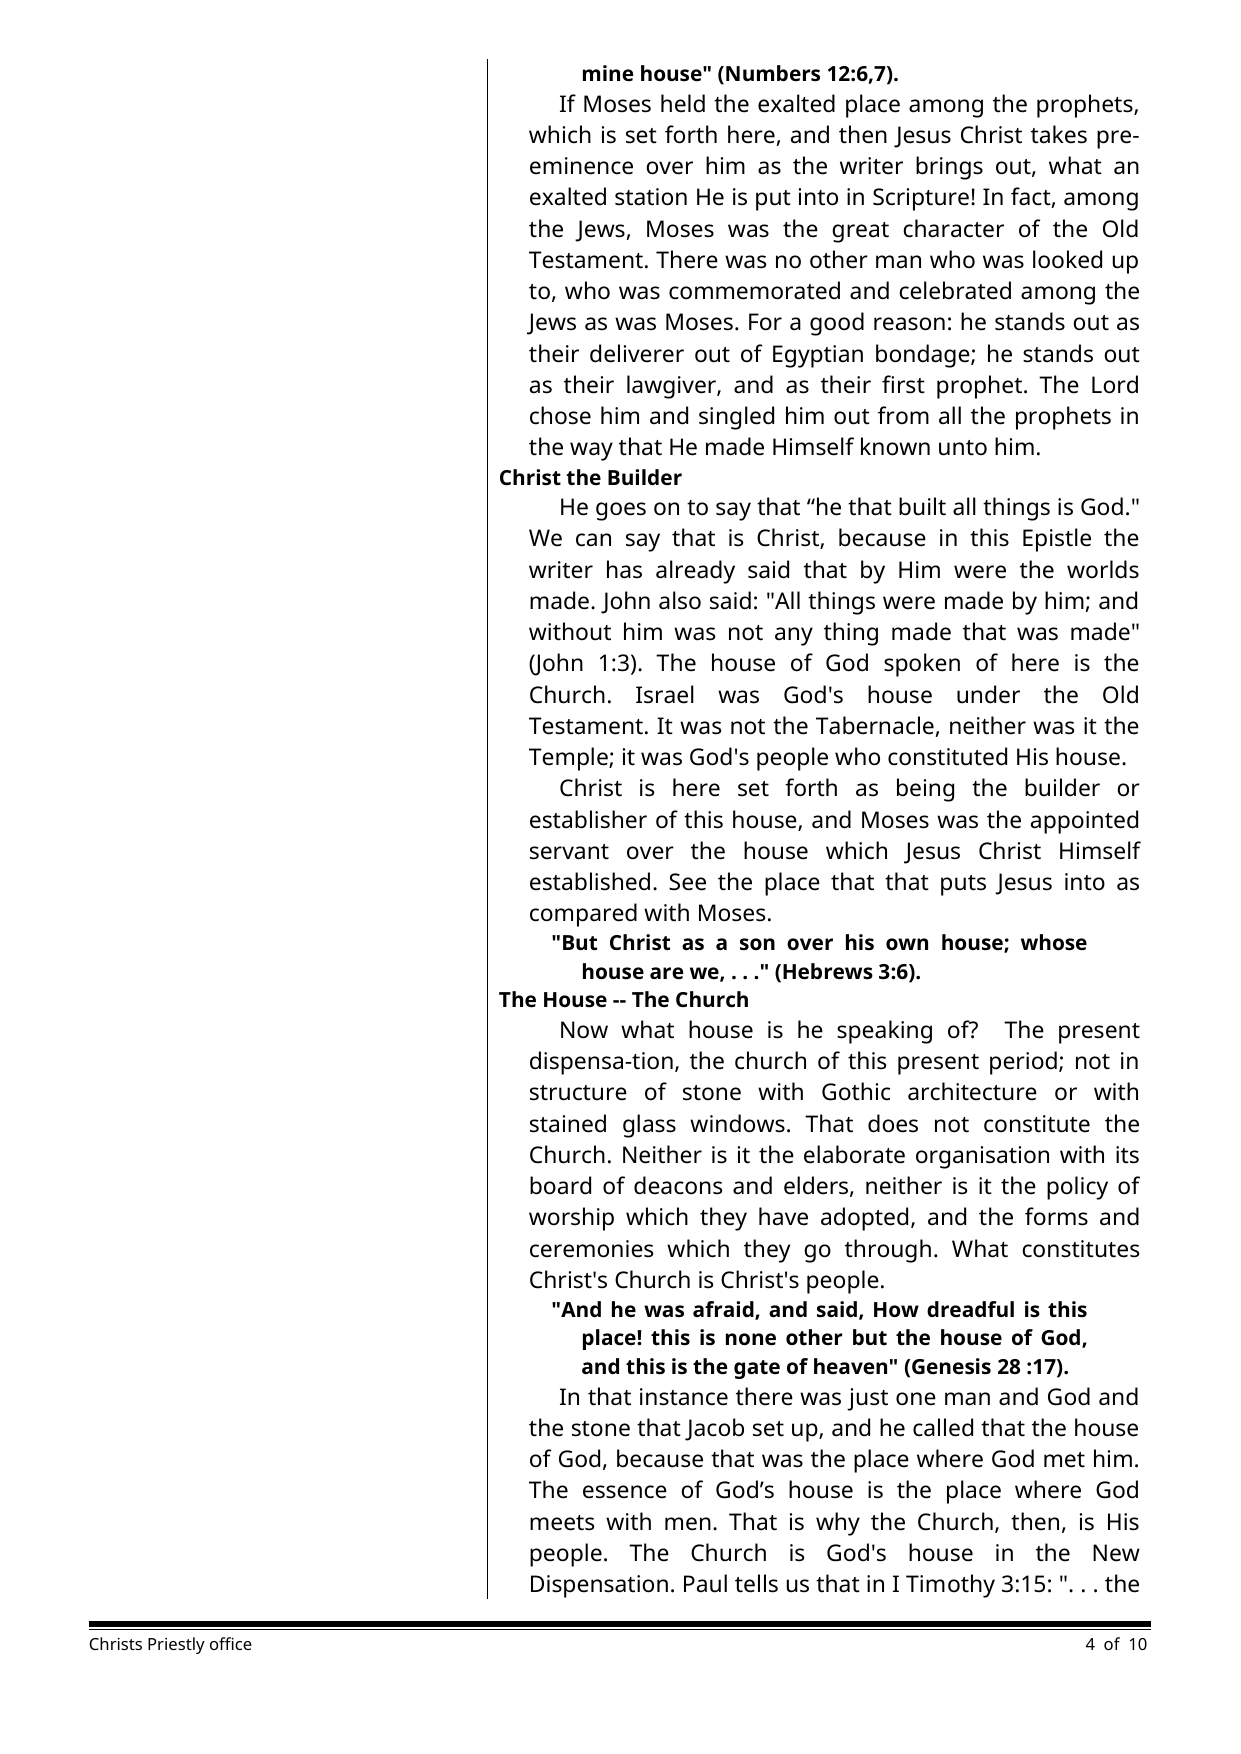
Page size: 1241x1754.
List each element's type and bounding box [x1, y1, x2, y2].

table_cell [488, 59, 1152, 1599]
